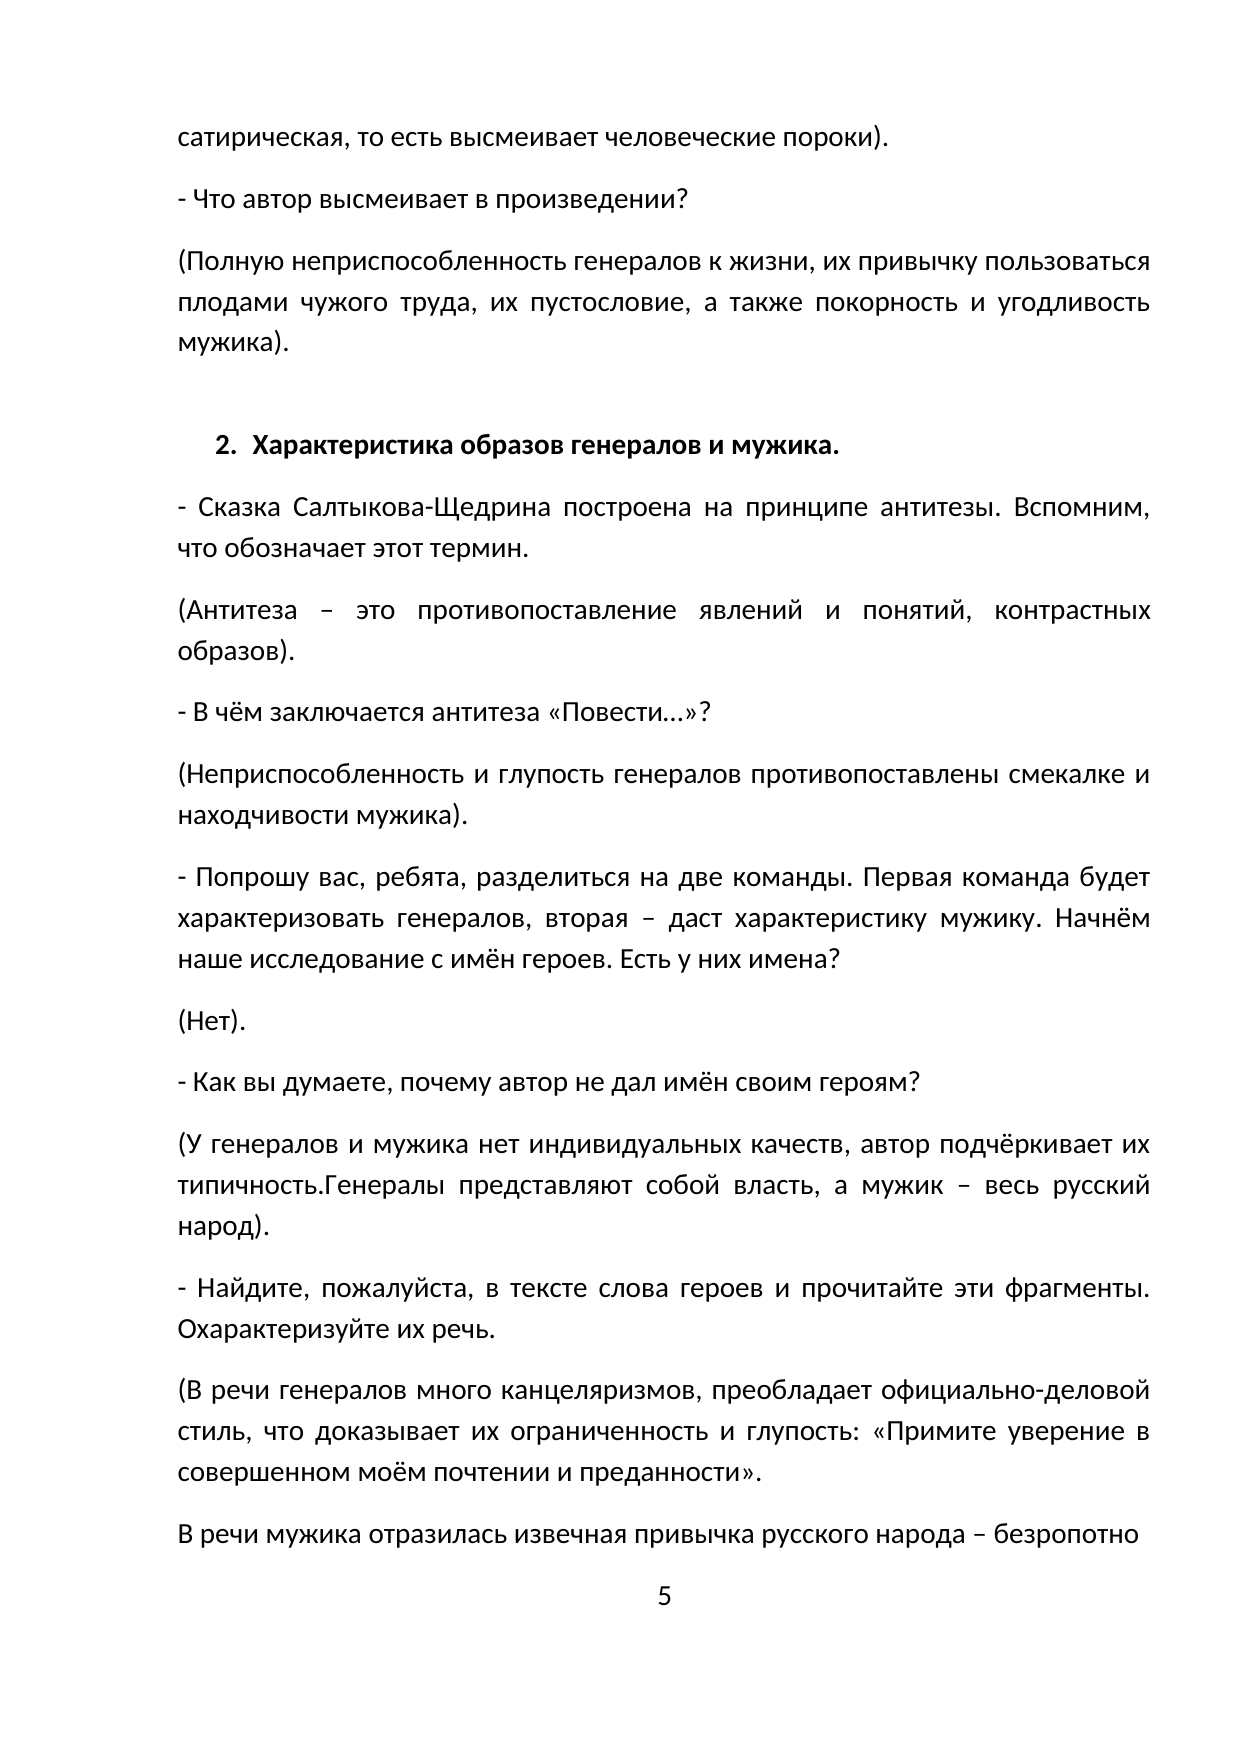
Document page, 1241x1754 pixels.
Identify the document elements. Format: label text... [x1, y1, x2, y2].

text (Полную неприспособленность генералов к жизни, их привычку пользоваться плодами чужого труда, их пустословие, а также покорность и угодливость мужика). [177, 242, 1152, 359]
text (Неприспособленность и глупость генералов противопоставлены смекалке и находчивости мужика). [177, 755, 1152, 832]
text 5 [177, 1577, 1152, 1612]
text - Как вы думаете, почему автор не дал имён своим героям? [177, 1063, 1152, 1099]
text - В чём заключается антитеза «Повести…»? [177, 693, 1152, 729]
text В речи мужика отразилась извечная привычка русского народа – безропотно [177, 1515, 1152, 1551]
text - Сказка Салтыкова-Щедрина построена на принципе антитезы. Вспомним, что обозначает этот термин. [177, 488, 1152, 564]
text сатирическая, то есть высмеивает человеческие пороки). [177, 118, 1152, 154]
text (Нет). [177, 1002, 1152, 1037]
list Характеристика образов генералов и мужика. [215, 426, 1152, 462]
text (У генералов и мужика нет индивидуальных качеств, автор подчёркивает их типичность.Генералы представляют собой власть, а мужик – весь русский народ). [177, 1125, 1152, 1243]
text - Найдите, пожалуйста, в тексте слова героев и прочитайте эти фрагменты. Охарактеризуйте их речь. [177, 1269, 1152, 1345]
text (Антитеза – это противопоставление явлений и понятий, контрастных образов). [177, 591, 1152, 667]
text (В речи генералов много канцеляризмов, преобладает официально-деловой стиль, что доказывает их ограниченность и глупость: «Примите уверение в совершенном моём почтении и преданности». [177, 1371, 1152, 1489]
text - Что автор высмеивает в произведении? [177, 180, 1152, 216]
text - Попрошу вас, ребята, разделиться на две команды. Первая команда будет характеризовать генералов, вторая – даст характеристику мужику. Начнём наше исследование с имён героев. Есть у них имена? [177, 858, 1152, 975]
